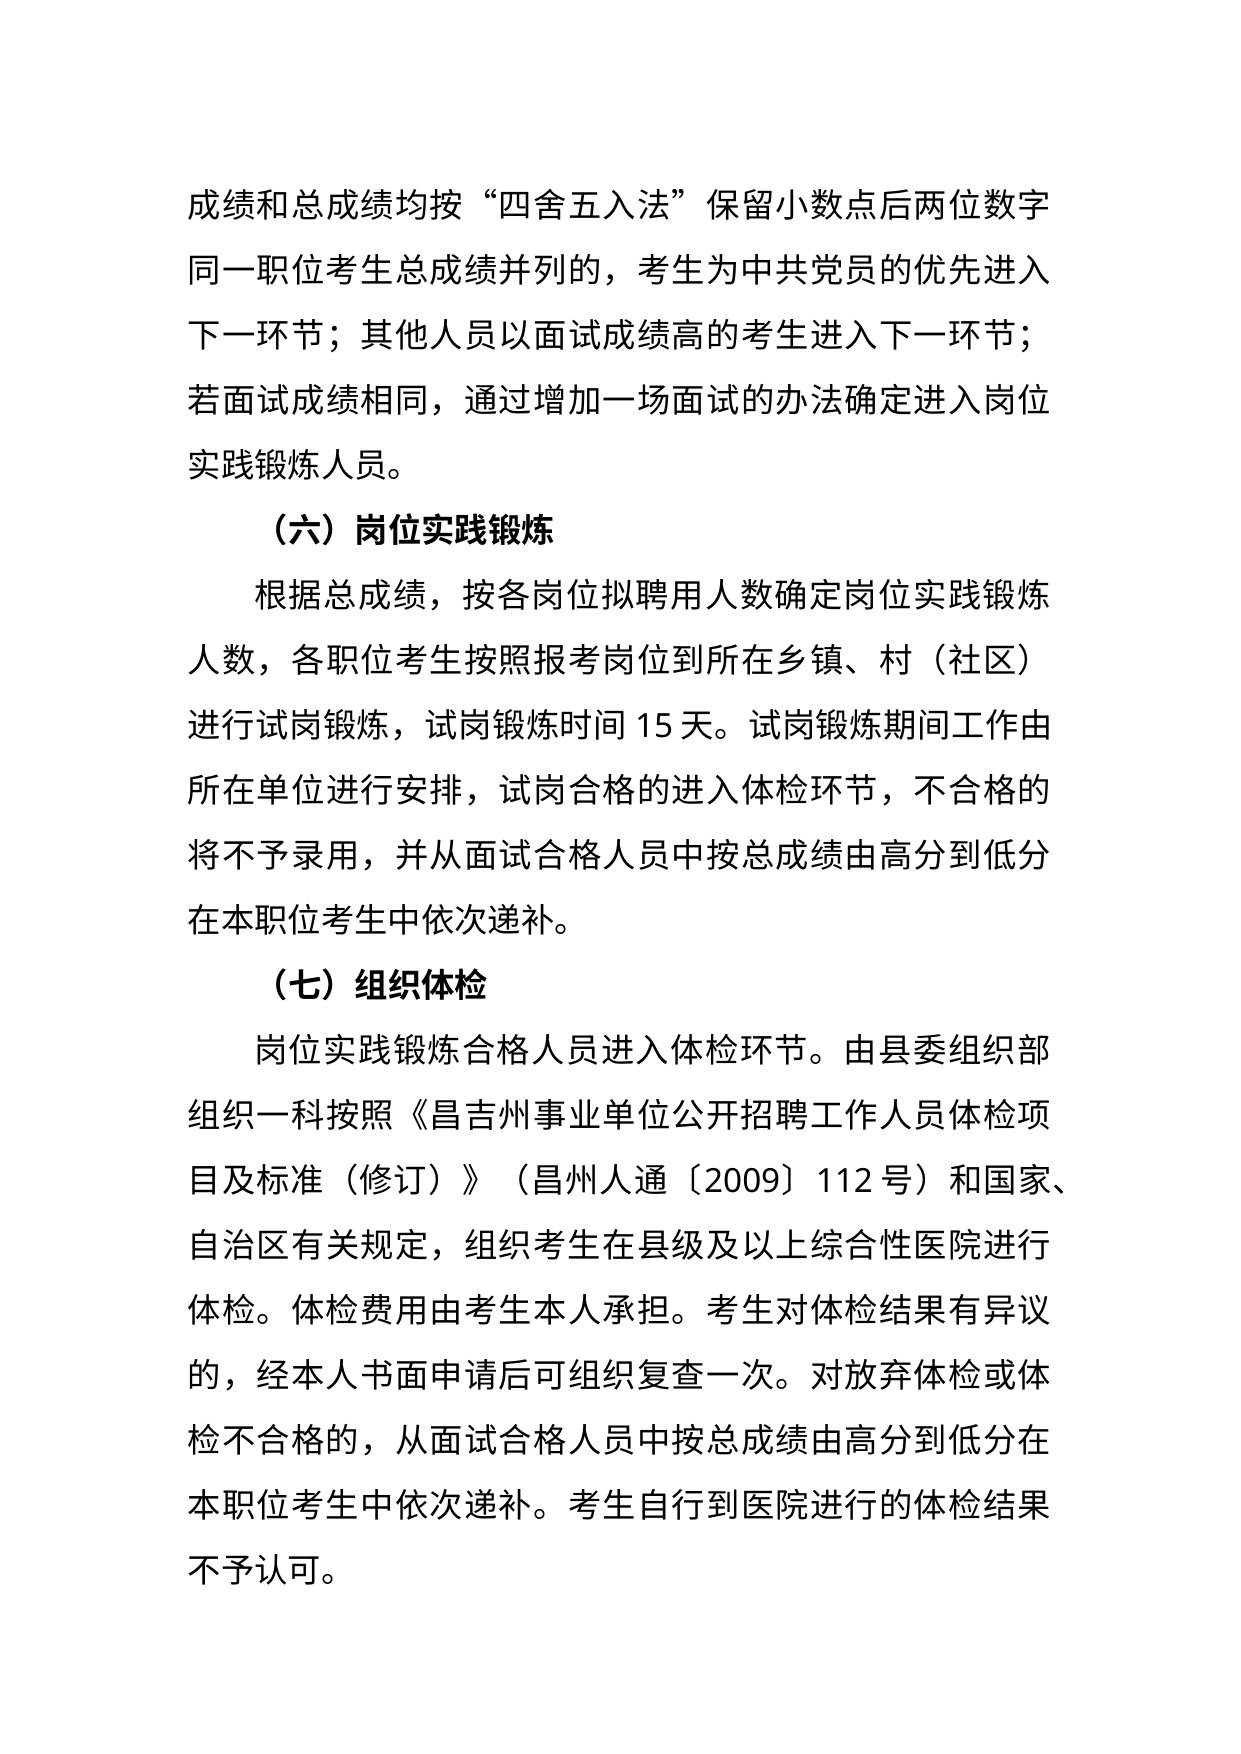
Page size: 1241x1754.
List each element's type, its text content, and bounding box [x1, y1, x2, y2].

text （七）组织体检 [187, 942, 1053, 1007]
text 岗位实践锻炼合格人员进入体检环节。由县委组织部组织一科按照《昌吉州事业单位公开招聘工作人员体检项目及标准（修订）》（昌州人通〔2009〕112号）和国家、自治区有关规定，组织考生在县级及以上综合性医院进行体检。体检费用由考生本人承担。考生对体检结果有异议的，经本人书面申请后可组织复查一次。对放弃体检或体检不合格的，从面试合格人员中按总成绩由高分到低分在本职位考生中依次递补。考生自行到医院进行的体检结果不予认可。 [187, 1007, 1053, 1592]
text 根据总成绩，按各岗位拟聘用人数确定岗位实践锻炼人数，各职位考生按照报考岗位到所在乡镇、村（社区）进行试岗锻炼，试岗锻炼时间15天。试岗锻炼期间工作由所在单位进行安排，试岗合格的进入体检环节，不合格的将不予录用，并从面试合格人员中按总成绩由高分到低分在本职位考生中依次递补。 [187, 552, 1053, 942]
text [187, 162, 1053, 487]
text （六）岗位实践锻炼 [187, 487, 1053, 552]
